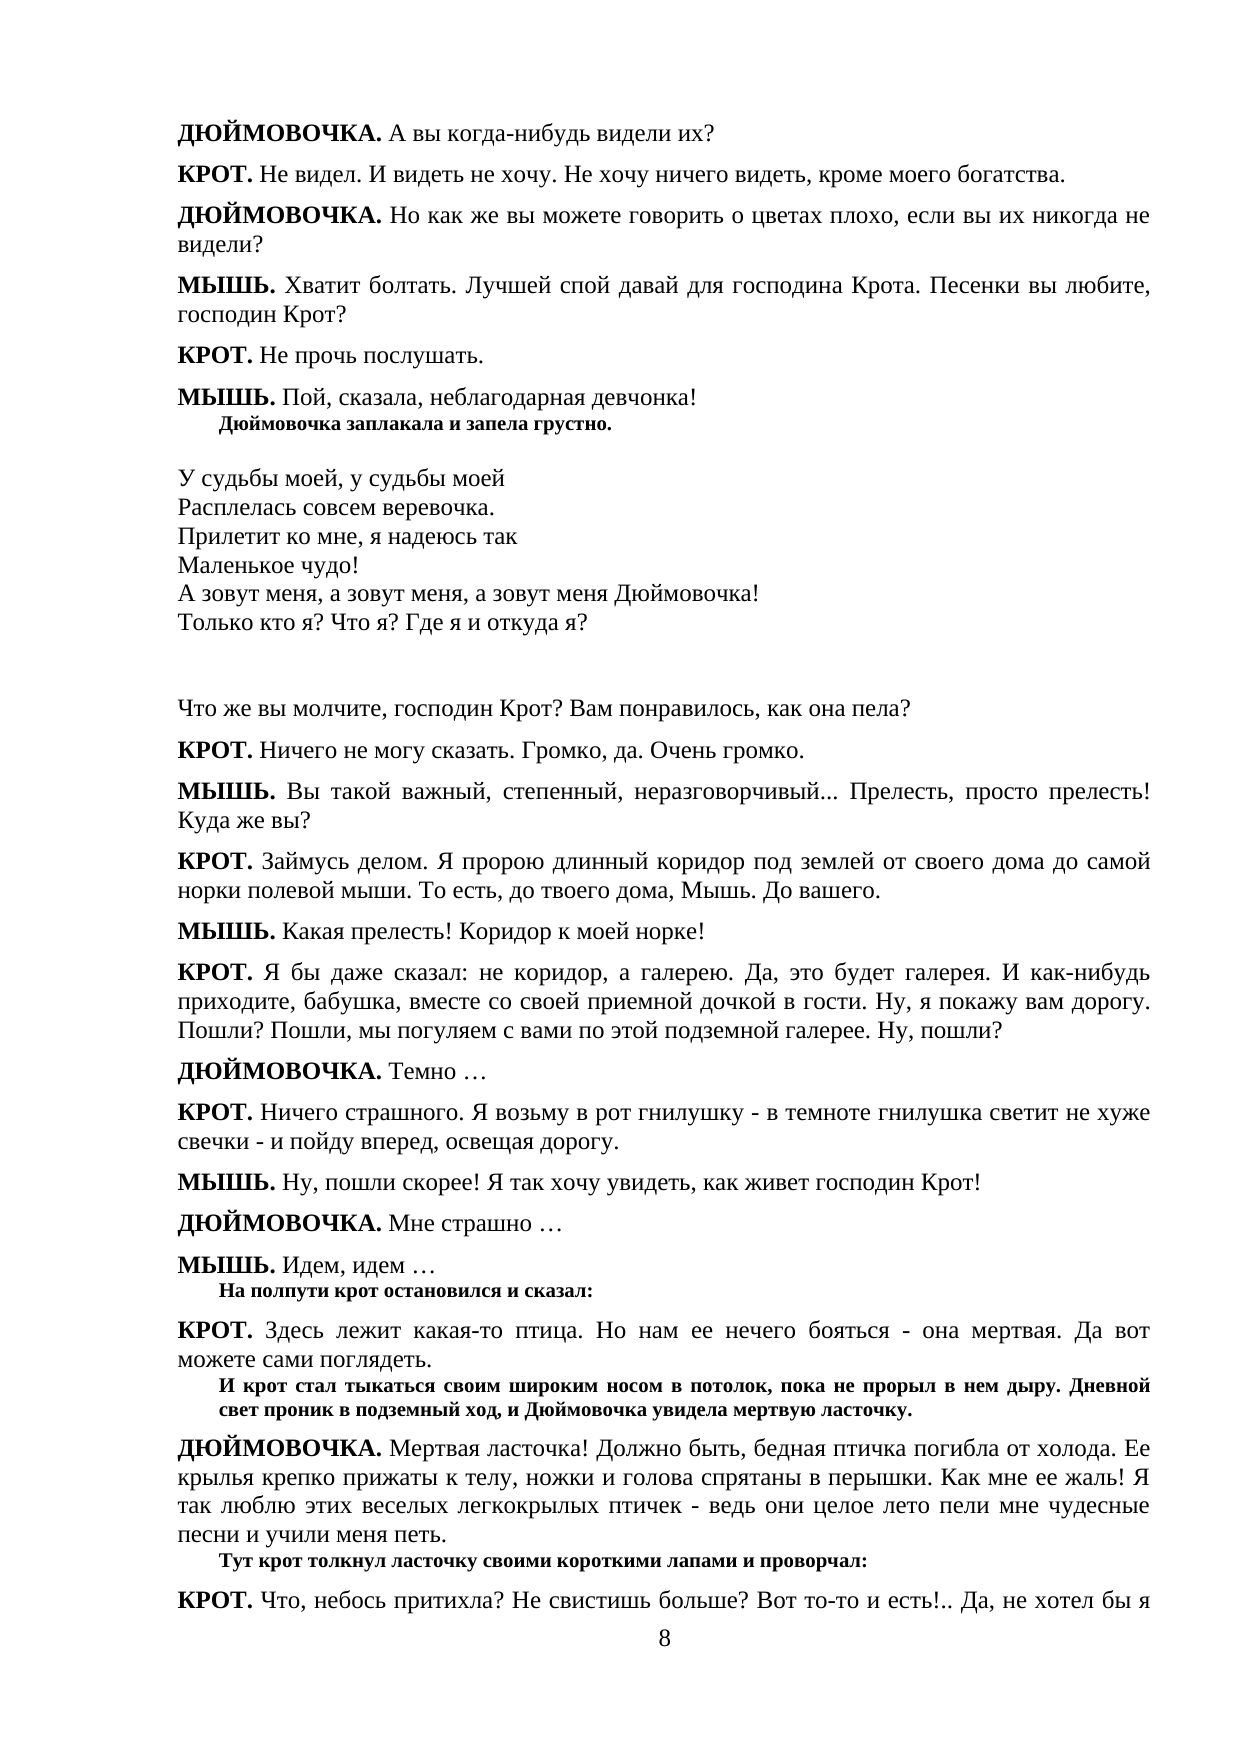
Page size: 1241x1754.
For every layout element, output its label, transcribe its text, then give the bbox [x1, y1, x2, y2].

text А зовут меня, а зовут меня, а зовут меня Дюймовочка! [177, 578, 1152, 607]
text КРОТ. Не видел. И видеть не хочу. Не хочу ничего видеть, кроме моего богатства. [177, 159, 1152, 188]
text Расплелась совсем веревочка. [177, 492, 1152, 521]
text ДЮЙМОВОЧКА. Мертвая ласточка! Должно быть, бедная птичка погибла от холода. Ее крылья крепко прижаты к телу, ножки и голова спрятаны в перышки. Как мне ее жаль! Я так люблю этих веселых легкокрылых птичек - ведь они целое лето пели мне чудесные песни и учили меня петь. [177, 1433, 1152, 1548]
text МЫШЬ. Какая прелесть! Коридор к моей норке! [177, 916, 1152, 945]
text КРОТ. Не прочь послушать. [177, 341, 1152, 369]
text Тут крот толкнул ласточку своими короткими лапами и проворчал: [218, 1548, 1152, 1572]
text МЫШЬ. Идем, идем … [177, 1250, 1152, 1278]
text МЫШЬ. Хватит болтать. Лучшей спой давай для господина Крота. Песенки вы любите, господин Крот? [177, 271, 1152, 328]
text КРОТ. Ничего не могу сказать. Громко, да. Очень громко. [177, 735, 1152, 763]
text МЫШЬ. Вы такой важный, степенный, неразговорчивый... Прелесть, просто прелесть! Куда же вы? [177, 776, 1152, 833]
text КРОТ. Здесь лежит какая-то птица. Но нам ее нечего бояться - она мертвая. Да вот можете сами поглядеть. [177, 1315, 1152, 1372]
text Прилетит ко мне, я надеюсь так [177, 521, 1152, 550]
text И крот стал тыкаться своим широким носом в потолок, пока не прорыл в нем дыру. Дневной свет проник в подземный ход, и Дюймовочка увидела мертвую ласточку. [218, 1372, 1152, 1421]
text КРОТ. Займусь делом. Я пророю длинный коридор под землей от своего дома до самой норки полевой мыши. То есть, до твоего дома, Мышь. До вашего. [177, 846, 1152, 903]
text КРОТ. Ничего страшного. Я возьму в рот гнилушку - в темноте гнилушка светит не хуже свечки - и пойду вперед, освещая дорогу. [177, 1097, 1152, 1155]
text ДЮЙМОВОЧКА. А вы когда-нибудь видели их? [177, 118, 1152, 147]
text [177, 1585, 1152, 1613]
text МЫШЬ. Пой, сказала, неблагодарная девчонка! [177, 382, 1152, 411]
text Что же вы молчите, господин Крот? Вам понравилось, как она пела? [177, 636, 1152, 722]
text ДЮЙМОВОЧКА. Но как же вы можете говорить о цветах плохо, если вы их никогда не видели? [177, 201, 1152, 258]
text Маленькое чудо! [177, 550, 1152, 578]
text Только кто я? Что я? Где я и откуда я? [177, 607, 1152, 636]
text На полпути крот остановился и сказал: [218, 1278, 1152, 1302]
text Дюймовочка заплакала и запела грустно. [218, 411, 1152, 435]
text ДЮЙМОВОЧКА. Мне страшно … [177, 1208, 1152, 1237]
text МЫШЬ. Ну, пошли скорее! Я так хочу увидеть, как живет господин Крот! [177, 1167, 1152, 1196]
text У судьбы моей, у судьбы моей [177, 463, 1152, 492]
text ДЮЙМОВОЧКА. Темно … [177, 1056, 1152, 1085]
text КРОТ. Я бы даже сказал: не коридор, а галерею. Да, это будет галерея. И как-нибудь приходите, бабушка, вместе со своей приемной дочкой в гости. Ну, я покажу вам дорогу. Пошли? Пошли, мы погуляем с вами по этой подземной галерее. Ну, пошли? [177, 957, 1152, 1043]
